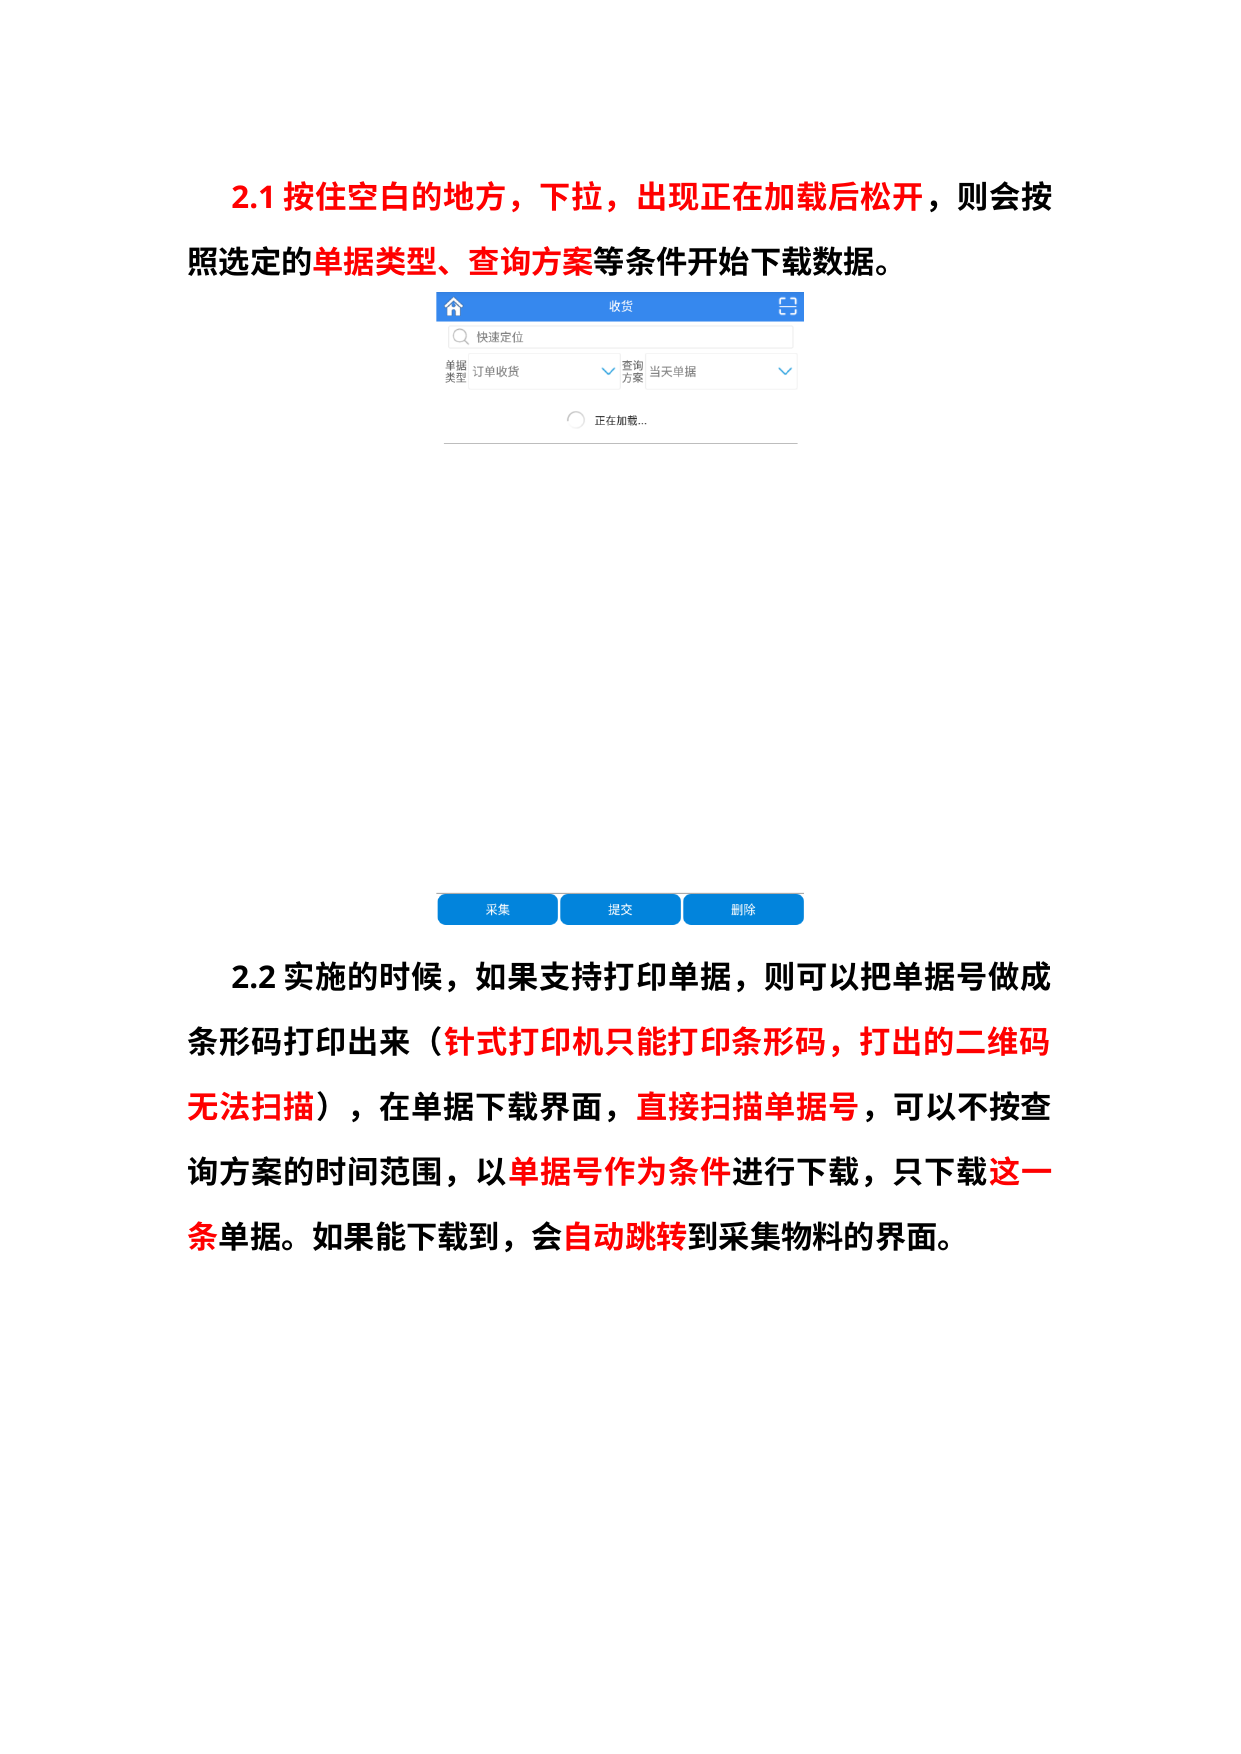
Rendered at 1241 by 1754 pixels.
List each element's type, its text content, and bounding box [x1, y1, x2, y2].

picture [436, 292, 804, 927]
text 2.2实施的时候，如果支持打印单据，则可以把单据号做成条形码打印出来（针式打印机只能打印条形码，打出的二维码无法扫描），在单据下载界面，直接扫描单据号，可以不按查询方案的时间范围，以单据号作为条件进行下载，只下载这一条单据。如果能下载到，会自动跳转到采集物料的界面。 [187, 942, 1053, 1267]
text 2.1按住空白的地方，下拉，出现正在加载后松开，则会按照选定的单据类型、查询方案等条件开始下载数据。 [187, 162, 1053, 292]
